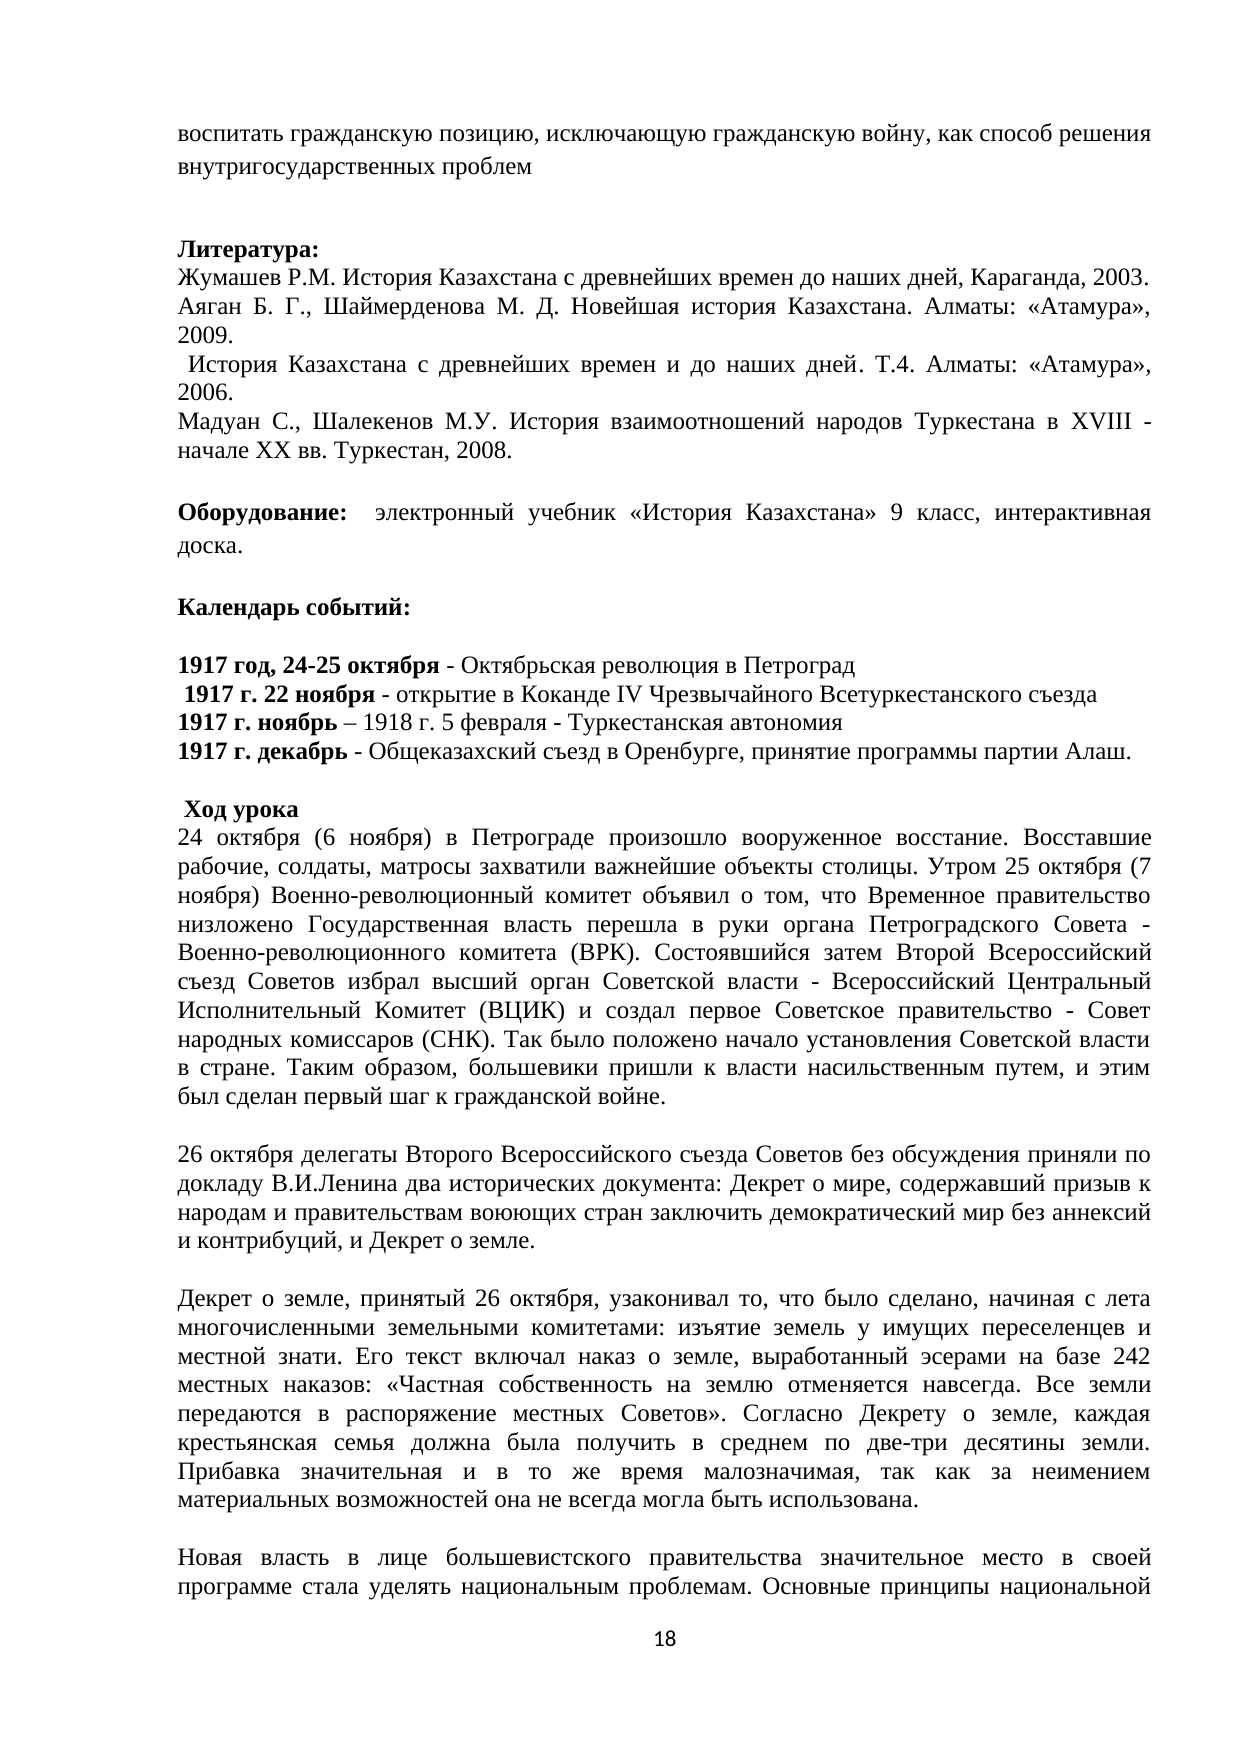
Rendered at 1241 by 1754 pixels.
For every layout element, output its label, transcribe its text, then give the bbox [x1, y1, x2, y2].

text История Казахстана с древнейших времен и до наших дней. Т.4. Алматы: «Атамура», 2006. Мадуан С., Шалекенов М.У. История взаимоотношений народов Туркестана в XVIII - начале XX вв. Туркестан, 2008. [177, 349, 1152, 464]
text 24 октября (6 ноября) в Петрограде произошло вооруженное восстание. Восставшие рабочие, солдаты, матросы захватили важнейшие объекты столицы. Утром 25 октября (7 ноября) Военно-революционный комитет объявил о том, что Временное правительство низложено Государственная власть перешла в руки органа Петроградского Совета - Военно-революционного комитета (ВРК). Состоявшийся затем Второй Всероссийский съезд Советов избрал высший орган Советской власти - Всероссийский Центральный Исполнительный Комитет (ВЦИК) и создал первое Советское правительство - Совет народных комиссаров (СНК). Так было положено начало установления Советской власти в стране. Таким образом, большевики пришли к власти насильственным путем, и этим был сделан первый шаг к гражданской войне. [177, 822, 1152, 1110]
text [177, 118, 1152, 180]
text Ход урока [177, 794, 1152, 822]
text Литература: [177, 234, 1152, 262]
text Оборудование: электронный учебник «История Казахстана» 9 класс, интерактивная доска. [177, 497, 1152, 558]
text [177, 1542, 1152, 1600]
text Жумашев Р.М. История Казахстана с древнейших времен до наших дней, Караганда, 2003. [177, 262, 1152, 291]
text 1917 г. 22 ноября - открытие в Коканде IV Чрезвычайного Всетуркестанского съезда [177, 679, 1152, 707]
text 26 октября делегаты Второго Всероссийского съезда Советов без обсуждения приняли по докладу В.И.Ленина два исторических документа: Декрет о мире, содержавший призыв к народам и правительствам воюющих стран заключить демократический мир без аннексий и контрибуций, и Декрет о земле. [177, 1139, 1152, 1254]
text 1917 год, 24-25 октября - Октябрьская революция в Петроград [177, 650, 1152, 679]
text 1917 г. ноябрь – 1918 г. 5 февраля - Туркестанская автономия [177, 707, 1152, 736]
text Календарь событий: [177, 592, 1152, 621]
text Декрет о земле, принятый 26 октября, узаконивал то, что было сделано, начиная с лета многочисленными земельными комитетами: изъятие земель у имущих переселенцев и местной знати. Его текст включал наказ о земле, выработанный эсерами на базе 242 местных наказов: «Частная собственность на землю отменяется навсегда. Все земли передаются в распоряжение местных Советов». Согласно Декрету о земле, каждая крестьянская семья должна была получить в среднем по две-три десятины земли. Прибавка значительная и в то же время малозначимая, так как за неимением материальных возможностей она не всегда могла быть использована. [177, 1283, 1152, 1513]
text Аяган Б. Г., Шаймерденова М. Д. Новейшая история Казахстана. Алматы: «Атамура», 2009. [177, 291, 1152, 349]
text 1917 г. декабрь - Общеказахский съезд в Оренбурге, принятие программы партии Алаш. [177, 736, 1152, 765]
